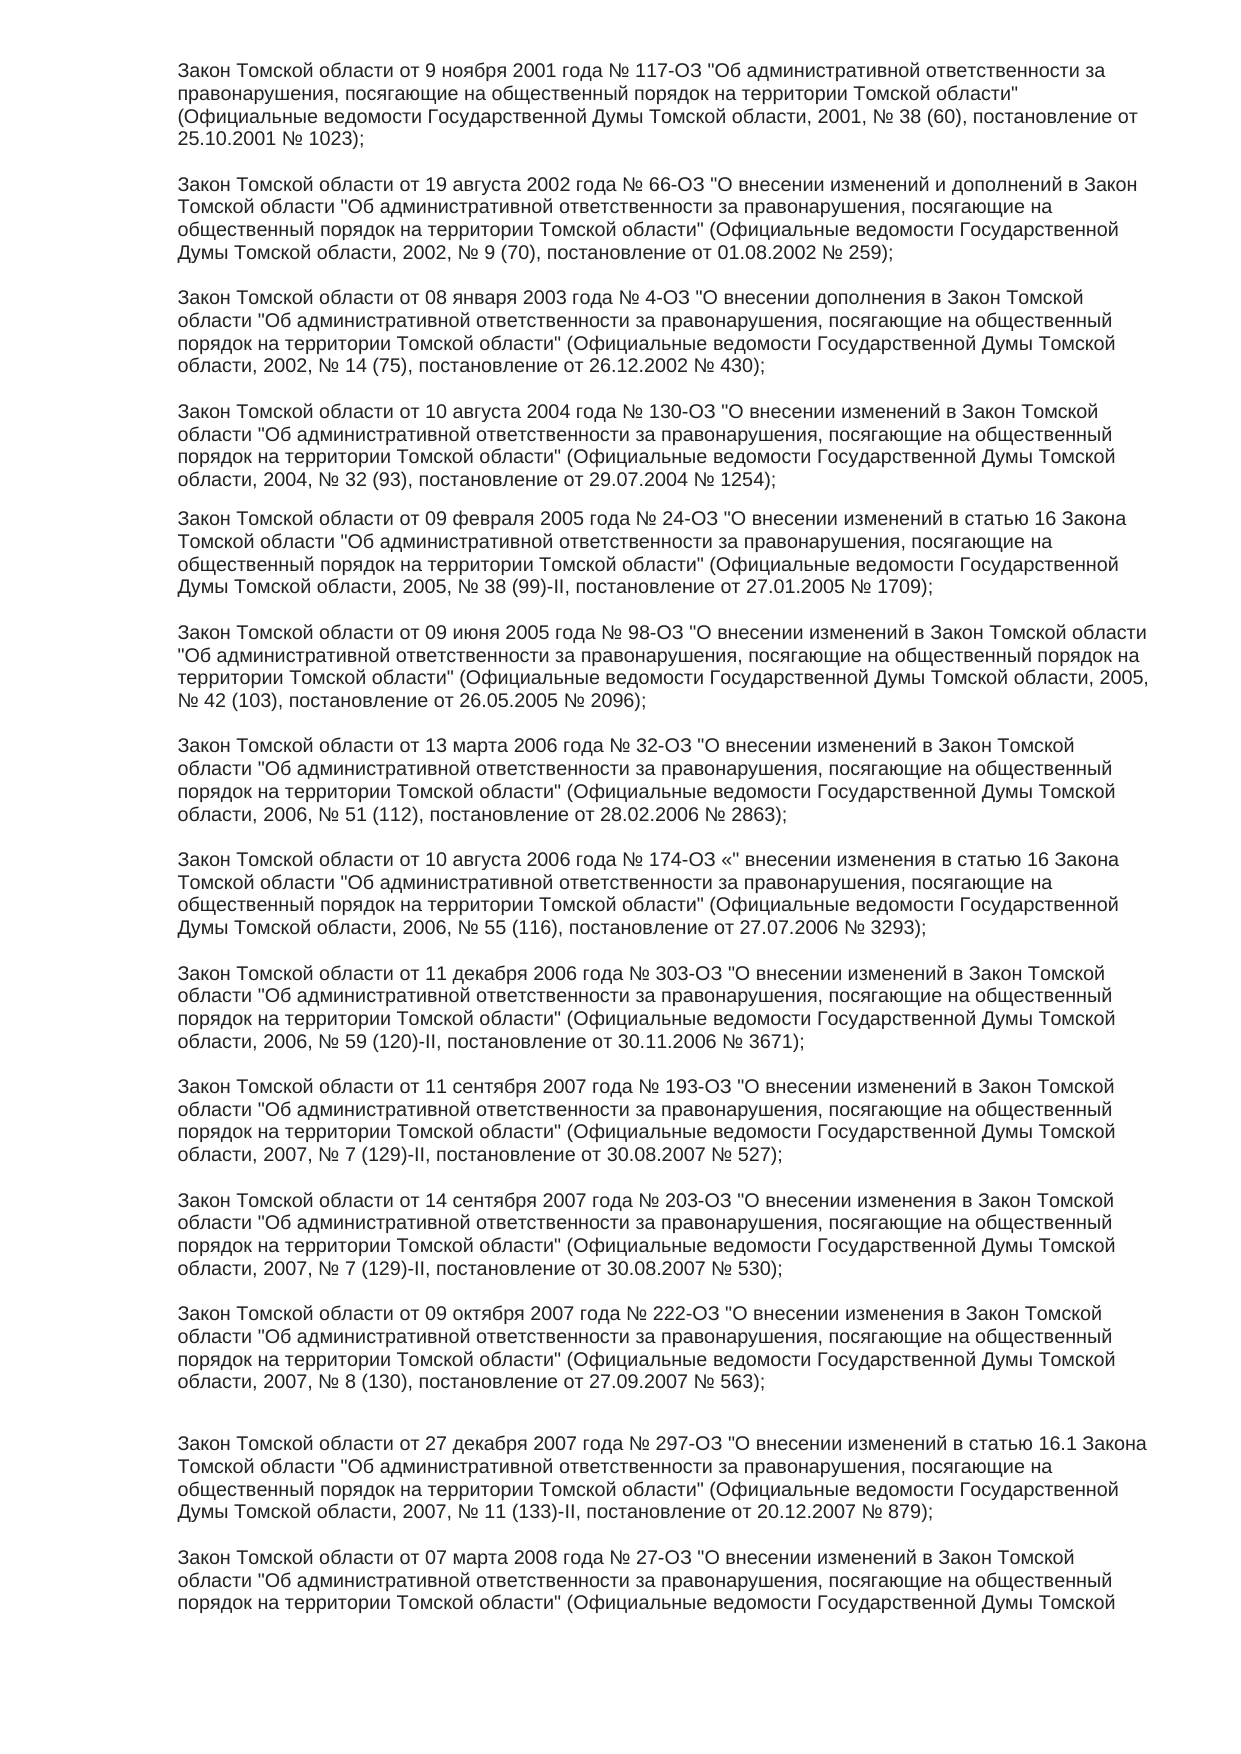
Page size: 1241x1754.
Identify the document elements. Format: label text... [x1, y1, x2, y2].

text Закон Томской области от 09 февраля 2005 года № 24-ОЗ "О внесении изменений в статью 16 Закона Томской области "Об административной ответственности за правонарушения, посягающие на общественный порядок на территории Томской области" (Официальные ведомости Государственной Думы Томской области, 2005, № 38 (99)-II, постановление от 27.01.2005 № 1709); Закон Томской области от 09 июня 2005 года № 98-ОЗ "О внесении изменений в Закон Томской области "Об административной ответственности за правонарушения, посягающие на общественный порядок на территории Томской области" (Официальные ведомости Государственной Думы Томской области, 2005, № 42 (103), постановление от 26.05.2005 № 2096); Закон Томской области от 13 марта 2006 года № 32-ОЗ "О внесении изменений в Закон Томской области "Об административной ответственности за правонарушения, посягающие на общественный порядок на территории Томской области" (Официальные ведомости Государственной Думы Томской области, 2006, № 51 (112), постановление от 28.02.2006 № 2863); Закон Томской области от 10 августа 2006 года № 174-ОЗ «" внесении изменения в статью 16 Закона Томской области "Об административной ответственности за правонарушения, посягающие на общественный порядок на территории Томской области" (Официальные ведомости Государственной Думы Томской области, 2006, № 55 (116), постановление от 27.07.2006 № 3293); Закон Томской области от 11 декабря 2006 года № 303-ОЗ "О внесении изменений в Закон Томской области "Об административной ответственности за правонарушения, посягающие на общественный порядок на территории Томской области" (Официальные ведомости Государственной Думы Томской области, 2006, № 59 (120)-II, постановление от 30.11.2006 № 3671); Закон Томской области от 11 сентября 2007 года № 193-ОЗ "О внесении изменений в Закон Томской области "Об административной ответственности за правонарушения, посягающие на общественный порядок на территории Томской области" (Официальные ведомости Государственной Думы Томской области, 2007, № 7 (129)-II, постановление от 30.08.2007 № 527); Закон Томской области от 14 сентября 2007 года № 203-ОЗ "О внесении изменения в Закон Томской области "Об административной ответственности за правонарушения, посягающие на общественный порядок на территории Томской области" (Официальные ведомости Государственной Думы Томской области, 2007, № 7 (129)-II, постановление от 30.08.2007 № 530); Закон Томской области от 09 октября 2007 года № 222-ОЗ "О внесении изменения в Закон Томской области "Об административной ответственности за правонарушения, посягающие на общественный порядок на территории Томской области" (Официальные ведомости Государственной Думы Томской области, 2007, № 8 (130), постановление от 27.09.2007 № 563); [177, 507, 1152, 1393]
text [177, 59, 1152, 491]
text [177, 1409, 1152, 1614]
